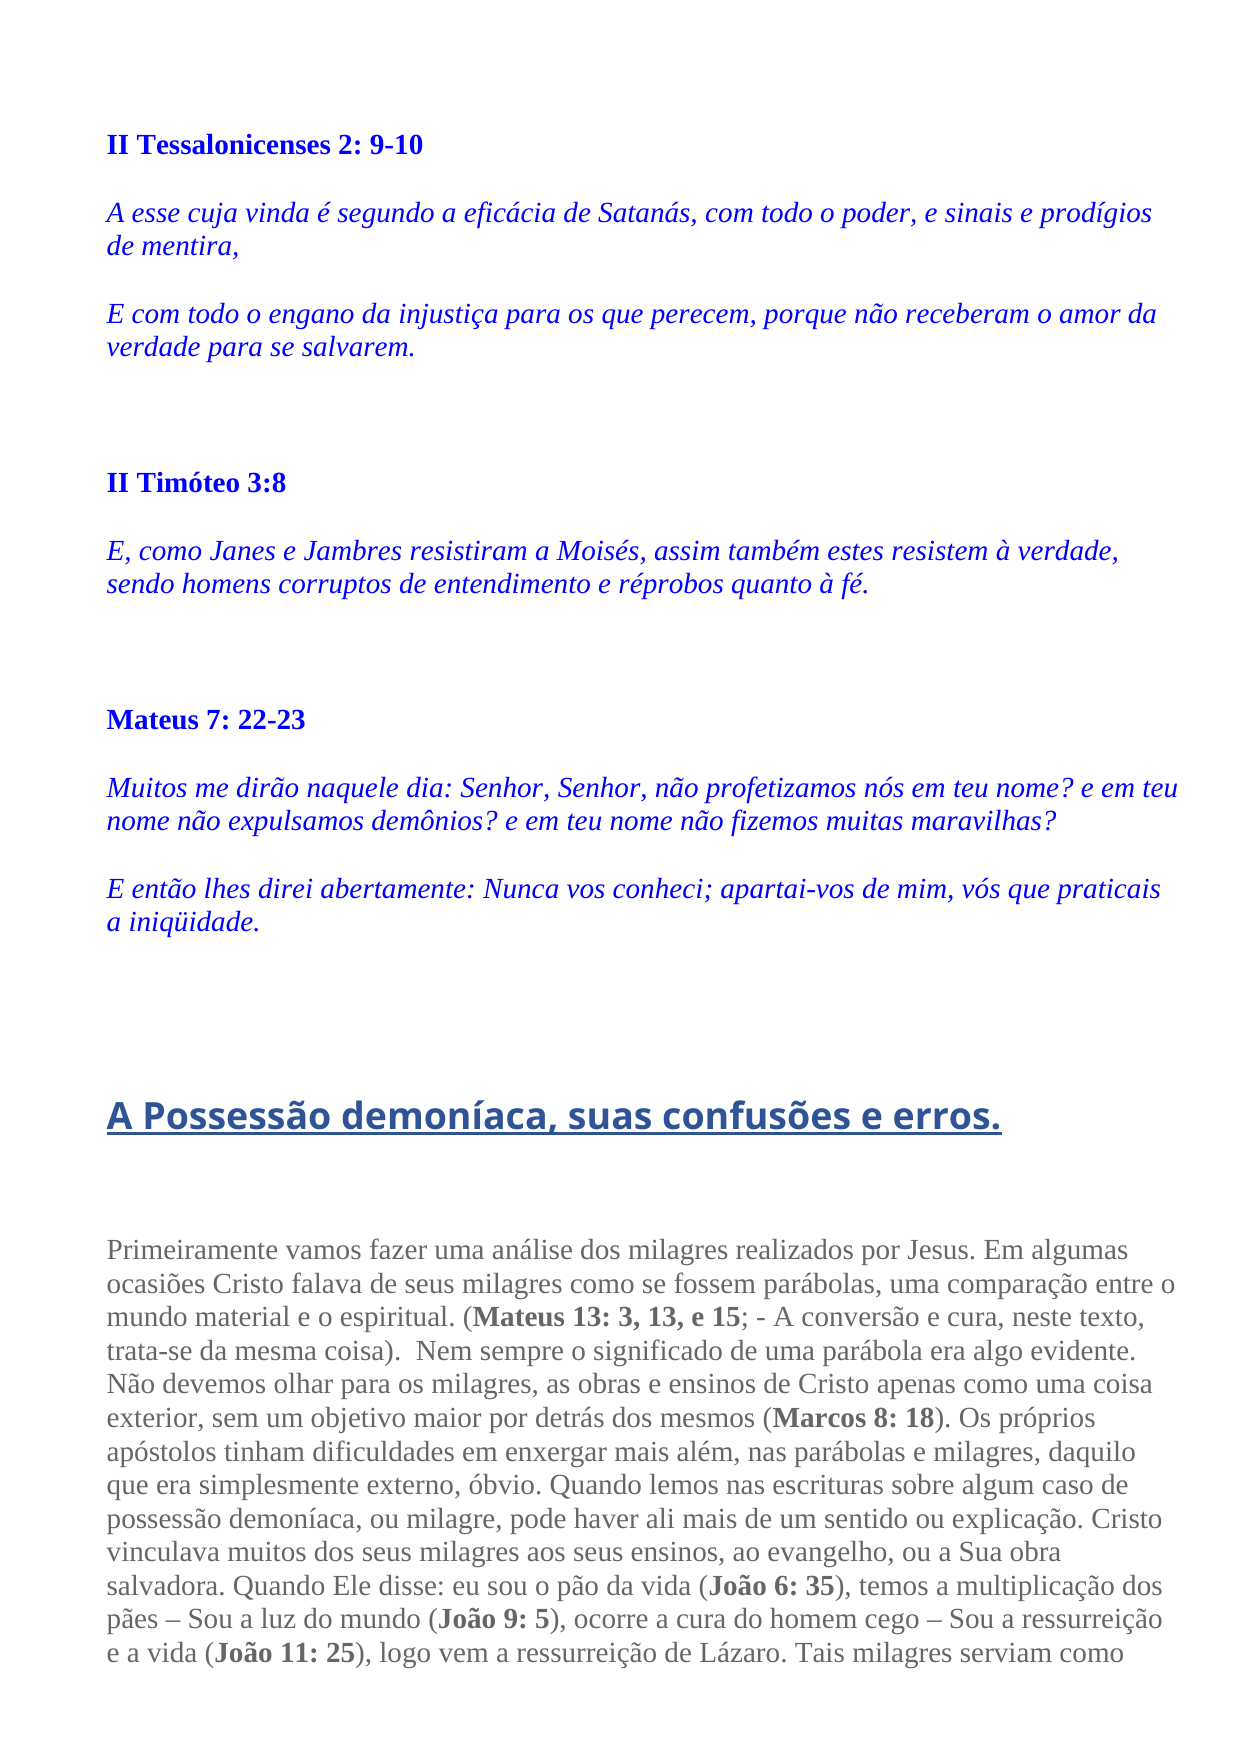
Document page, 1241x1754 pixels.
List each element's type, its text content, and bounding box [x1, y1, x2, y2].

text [106, 59, 1181, 1064]
subtitle A Possessão demoníaca, suas confusões e erros. [106, 1089, 1181, 1140]
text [106, 1140, 1181, 1668]
